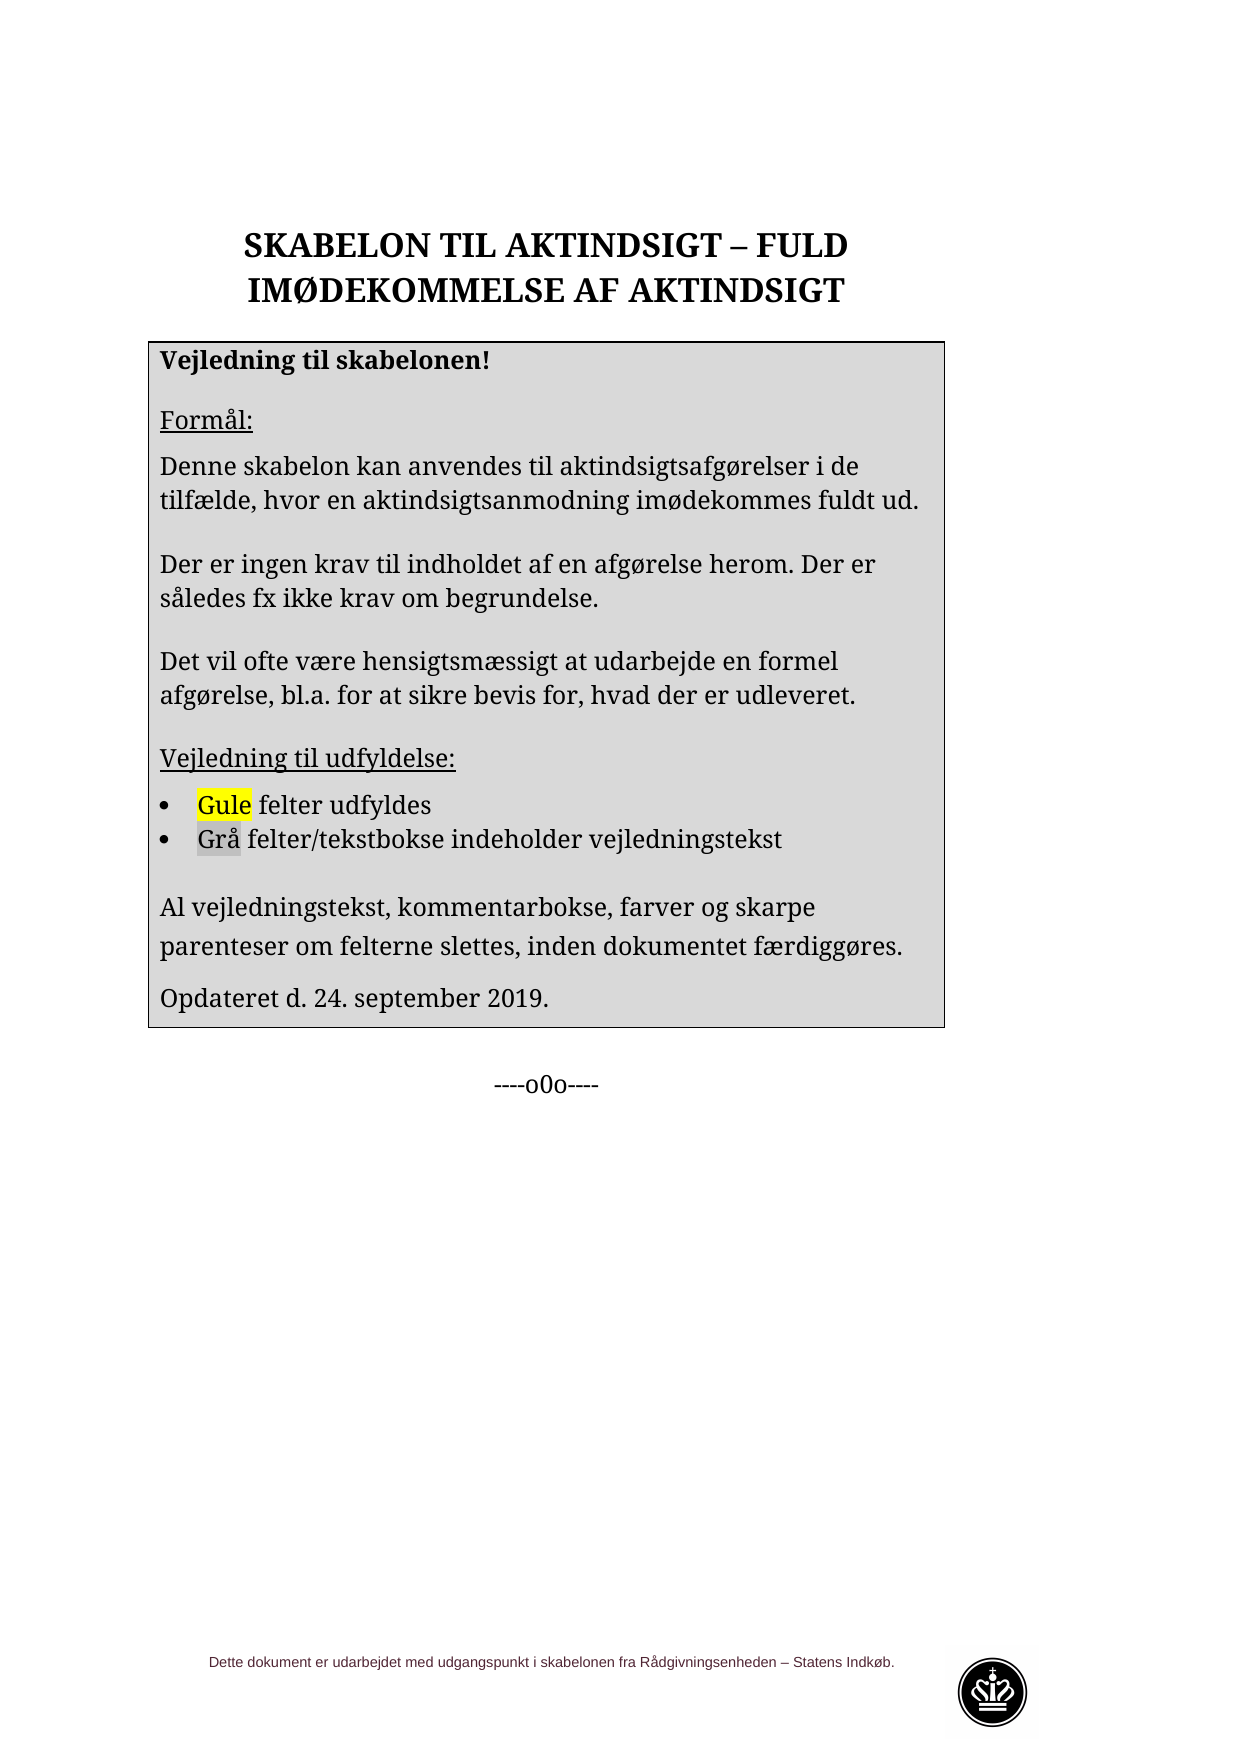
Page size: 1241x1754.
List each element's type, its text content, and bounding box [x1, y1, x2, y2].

text ----o0o---- [148, 1067, 945, 1101]
picture [945, 1645, 1039, 1739]
text SKABELON TIL AKTINDSIGT – FULD IMØDEKOMMELSE AF AKTINDSIGT [148, 221, 945, 312]
table_header Vejledning til skabelonen! Formål: Denne skabelon kan anvendes til aktindsigtsafgørelser i de tilfælde, hvor en aktindsigtsanmodning imødekommes fuldt ud. Der er ingen krav til indholdet af en afgørelse herom. Der er således fx ikke krav om begrundelse. Det vil ofte være hensigtsmæssigt at udarbejde en formel afgørelse, bl.a. for at sikre bevis for, hvad der er udleveret. Vejledning til udfyldelse: Gule felter udfyldes Grå felter/tekstbokse indeholder vejledningstekst Al vejledningstekst, kommentarbokse, farver og skarpe parenteser om felterne slettes, inden dokumentet færdiggøres. Opdateret d. 24. september 2019. [149, 343, 944, 1027]
